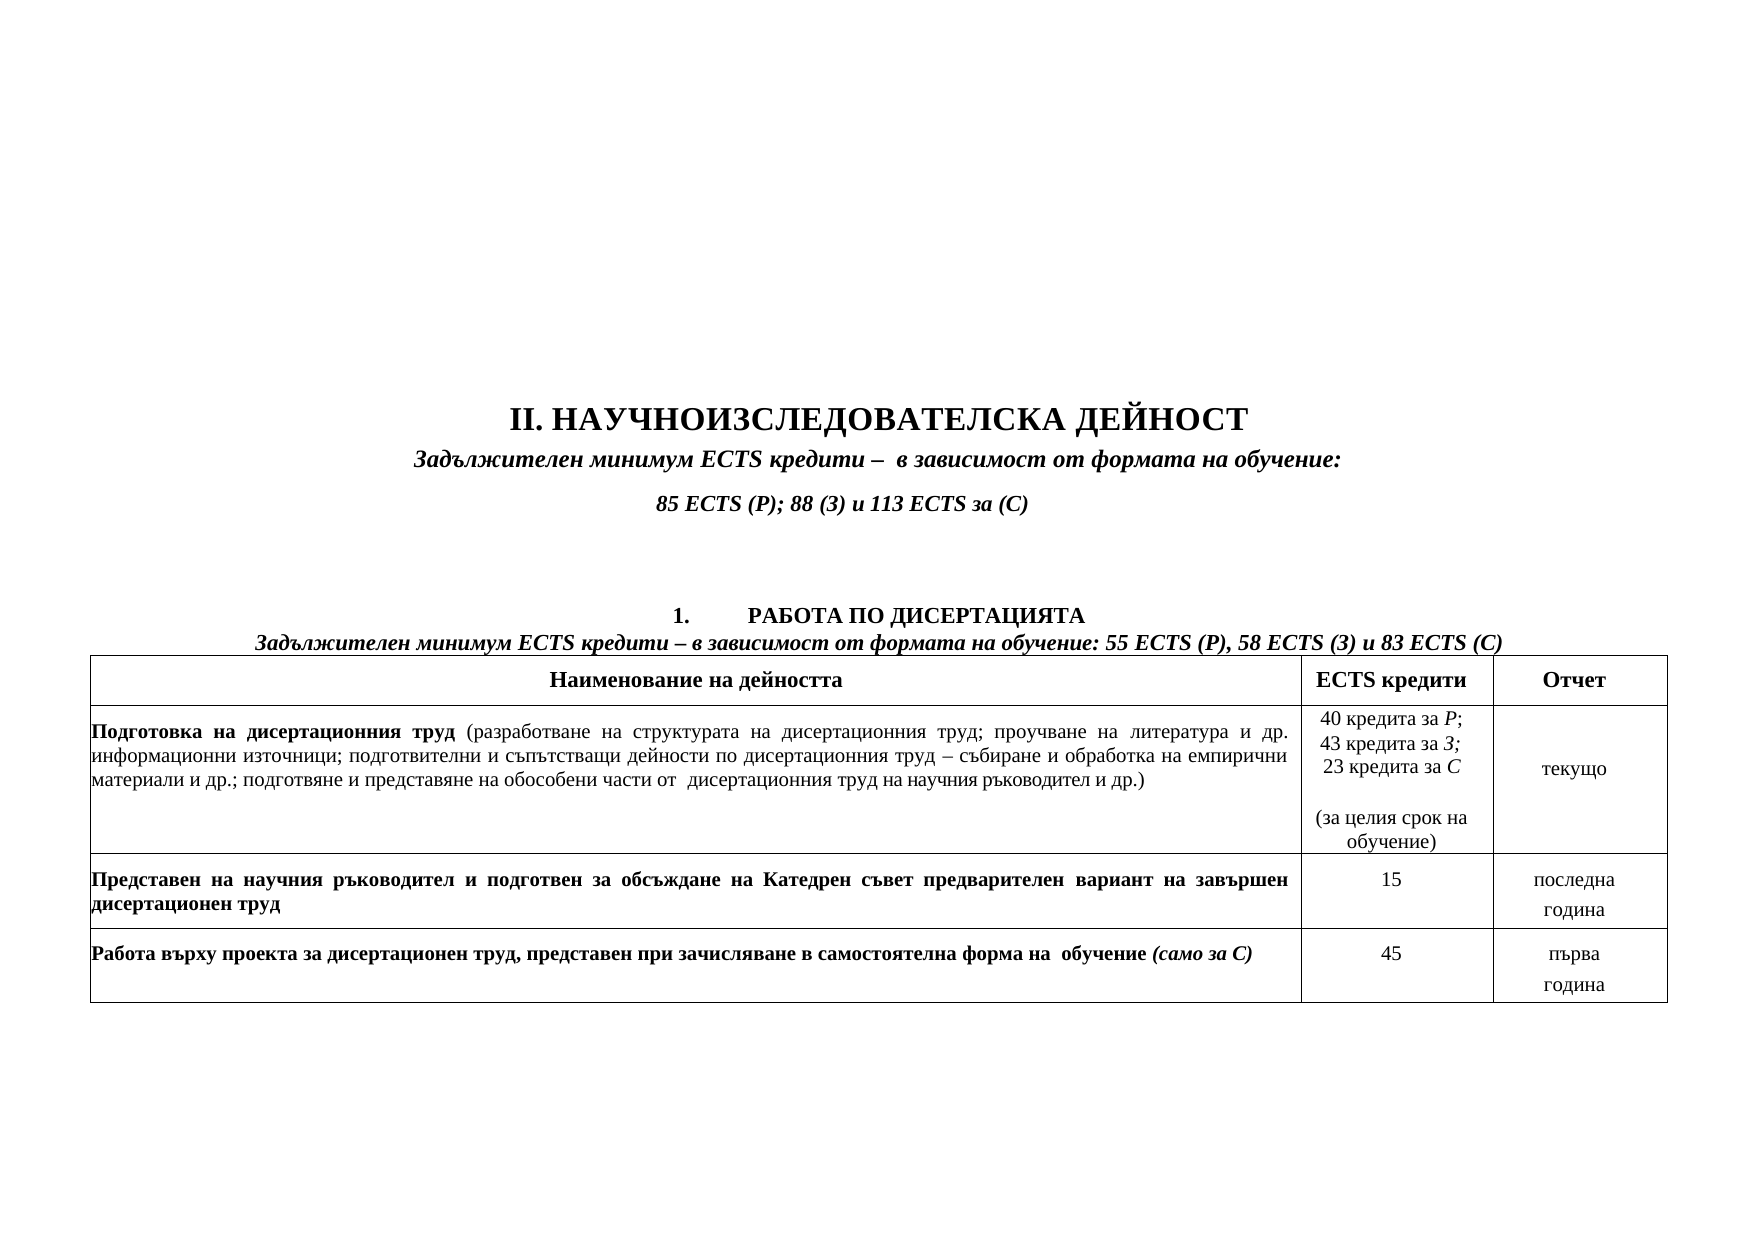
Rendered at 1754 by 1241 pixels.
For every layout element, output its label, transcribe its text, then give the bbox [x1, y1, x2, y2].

table_header Отчет [1494, 656, 1667, 705]
table_cell 45 [1302, 929, 1493, 1002]
text ІІ. НАУЧНОИЗСЛЕДОВАТЕЛСКА ДЕЙНОСТ [77, 399, 1681, 438]
table_cell Работа върху проекта за дисертационен труд, представен при зачисляване в самостоятелна форма на обучение (само за С) [91, 929, 1301, 1002]
table_cell последна година [1494, 854, 1667, 928]
table_header Наименование на дейността [91, 656, 1301, 705]
table_cell първа година [1494, 929, 1667, 1002]
table_cell текущо [1494, 706, 1667, 853]
table_header ECTS кредити [1302, 656, 1493, 705]
text Задължителен минимум ECTS кредити – в зависимост от формата на обучение: 55 ECTS (Р), 58 ECTS (З) и 83 ECTS (С) [77, 629, 1683, 655]
table_cell Подготовка на дисертационния труд (разработване на структурата на дисертационния труд; проучване на литература и др. информационни източници; подготвителни и съпътстващи дейности по дисертационния труд – събиране и обработка на емпирични материали и др.; подготвяне и представяне на обособени части от дисертационния труд на научния ръководител и др.) [91, 706, 1301, 853]
table_cell Представен на научния ръководител и подготвен за обсъждане на Катедрен съвет предварителен вариант на завършен дисертационен труд [91, 854, 1301, 928]
table_cell 15 [1302, 854, 1493, 928]
table_cell 40 кредита за Р; 43 кредита за З; 23 кредита за С (за целия срок на обучение) [1302, 706, 1493, 853]
text 85 ECTS (Р); 88 (З) и 113 ECTS за (С) [247, 490, 1437, 516]
list РАБОТА ПО ДИСЕРТАЦИЯТА [77, 602, 1681, 629]
text Задължителен минимум ECTS кредити – в зависимост от формата на обучение: [77, 444, 1681, 473]
